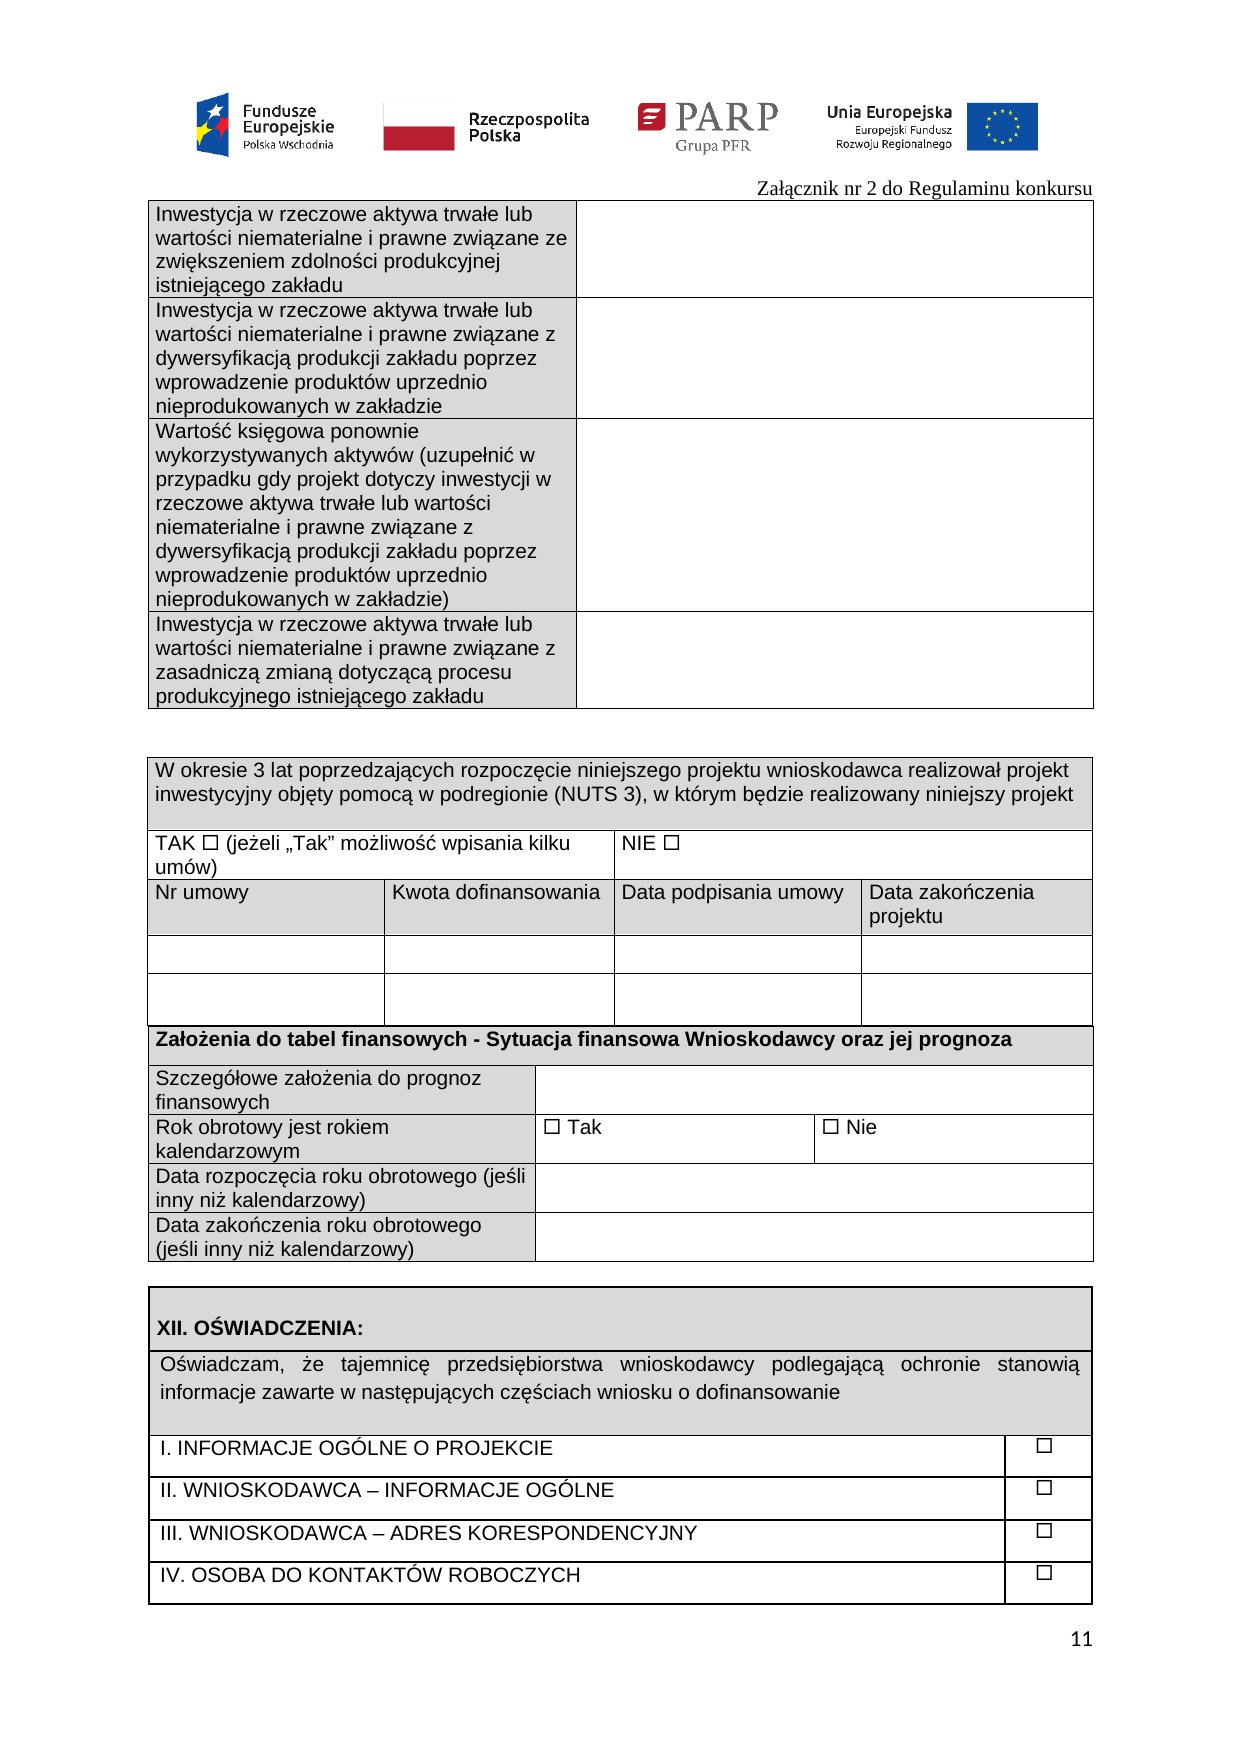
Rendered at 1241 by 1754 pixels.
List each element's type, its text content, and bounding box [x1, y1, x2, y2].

table_header Założenia do tabel finansowych - Sytuacja finansowa Wnioskodawcy oraz jej prognoza [149, 1027, 1093, 1065]
table_cell Data podpisania umowy [615, 880, 861, 934]
table_cell Oświadczam, że tajemnicę przedsiębiorstwa wnioskodawcy podlegającą ochronie stanowią informacje zawarte w następujących częściach wniosku o dofinansowanie [150, 1352, 1091, 1435]
table_cell [615, 936, 861, 972]
table_cell Tak [536, 1115, 814, 1163]
table_cell [1006, 1563, 1091, 1603]
table_cell [1006, 1436, 1091, 1476]
table_cell TAK (jeżeli „Tak” możliwość wpisania kilku umów) [148, 831, 614, 878]
table_cell [577, 201, 1093, 297]
table_cell [536, 1213, 1093, 1261]
table_cell Data rozpoczęcia roku obrotowego (jeśli inny niż kalendarzowy) [149, 1164, 535, 1212]
table_cell IV. OSOBA DO KONTAKTÓW ROBOCZYCH [150, 1563, 1004, 1603]
table_cell III. WNIOSKODAWCA – ADRES KORESPONDENCYJNY [150, 1521, 1004, 1561]
table_cell II. WNIOSKODAWCA – INFORMACJE OGÓLNE [150, 1478, 1004, 1518]
table_cell [577, 612, 1093, 708]
table_cell [577, 419, 1093, 611]
table_cell Inwestycja w rzeczowe aktywa trwałe lub wartości niematerialne i prawne związane ze zwiększeniem zdolności produkcyjnej istniejącego zakładu [149, 201, 576, 297]
table_cell [148, 936, 384, 972]
table_header W okresie 3 lat poprzedzających rozpoczęcie niniejszego projektu wnioskodawca realizował projekt inwestycyjny objęty pomocą w podregionie (NUTS 3), w którym będzie realizowany niniejszy projekt [148, 758, 1092, 829]
table_cell [385, 936, 614, 972]
table_cell Nr umowy [148, 880, 384, 934]
table_cell Data zakończenia projektu [862, 880, 1092, 934]
table_cell NIE [615, 831, 1092, 878]
table_cell Kwota dofinansowania [385, 880, 614, 934]
table_cell Inwestycja w rzeczowe aktywa trwałe lub wartości niematerialne i prawne związane z dywersyfikacją produkcji zakładu poprzez wprowadzenie produktów uprzednio nieprodukowanych w zakładzie [149, 298, 576, 418]
table_cell Nie [815, 1115, 1093, 1163]
picture [147, 73, 1093, 177]
table_cell [148, 974, 384, 1024]
table_header XII. OŚWIADCZENIA: [150, 1288, 1091, 1350]
table_cell Rok obrotowy jest rokiem kalendarzowym [149, 1115, 535, 1163]
table_cell [385, 974, 614, 1024]
table_cell [1006, 1521, 1091, 1561]
table_cell Szczegółowe założenia do prognoz finansowych [149, 1066, 535, 1114]
table_cell Wartość księgowa ponownie wykorzystywanych aktywów (uzupełnić w przypadku gdy projekt dotyczy inwestycji w rzeczowe aktywa trwałe lub wartości niematerialne i prawne związane z dywersyfikacją produkcji zakładu poprzez wprowadzenie produktów uprzednio nieprodukowanych w zakładzie) [149, 419, 576, 611]
table_cell [615, 974, 861, 1024]
table_cell [862, 974, 1092, 1024]
table_cell [536, 1164, 1093, 1212]
table_cell [1006, 1478, 1091, 1518]
table_cell [862, 936, 1092, 972]
table_cell I. INFORMACJE OGÓLNE O PROJEKCIE [150, 1436, 1004, 1476]
table_cell [536, 1066, 1093, 1114]
table_cell Inwestycja w rzeczowe aktywa trwałe lub wartości niematerialne i prawne związane z zasadniczą zmianą dotyczącą procesu produkcyjnego istniejącego zakładu [149, 612, 576, 708]
table_cell [577, 298, 1093, 418]
table_cell Data zakończenia roku obrotowego (jeśli inny niż kalendarzowy) [149, 1213, 535, 1261]
